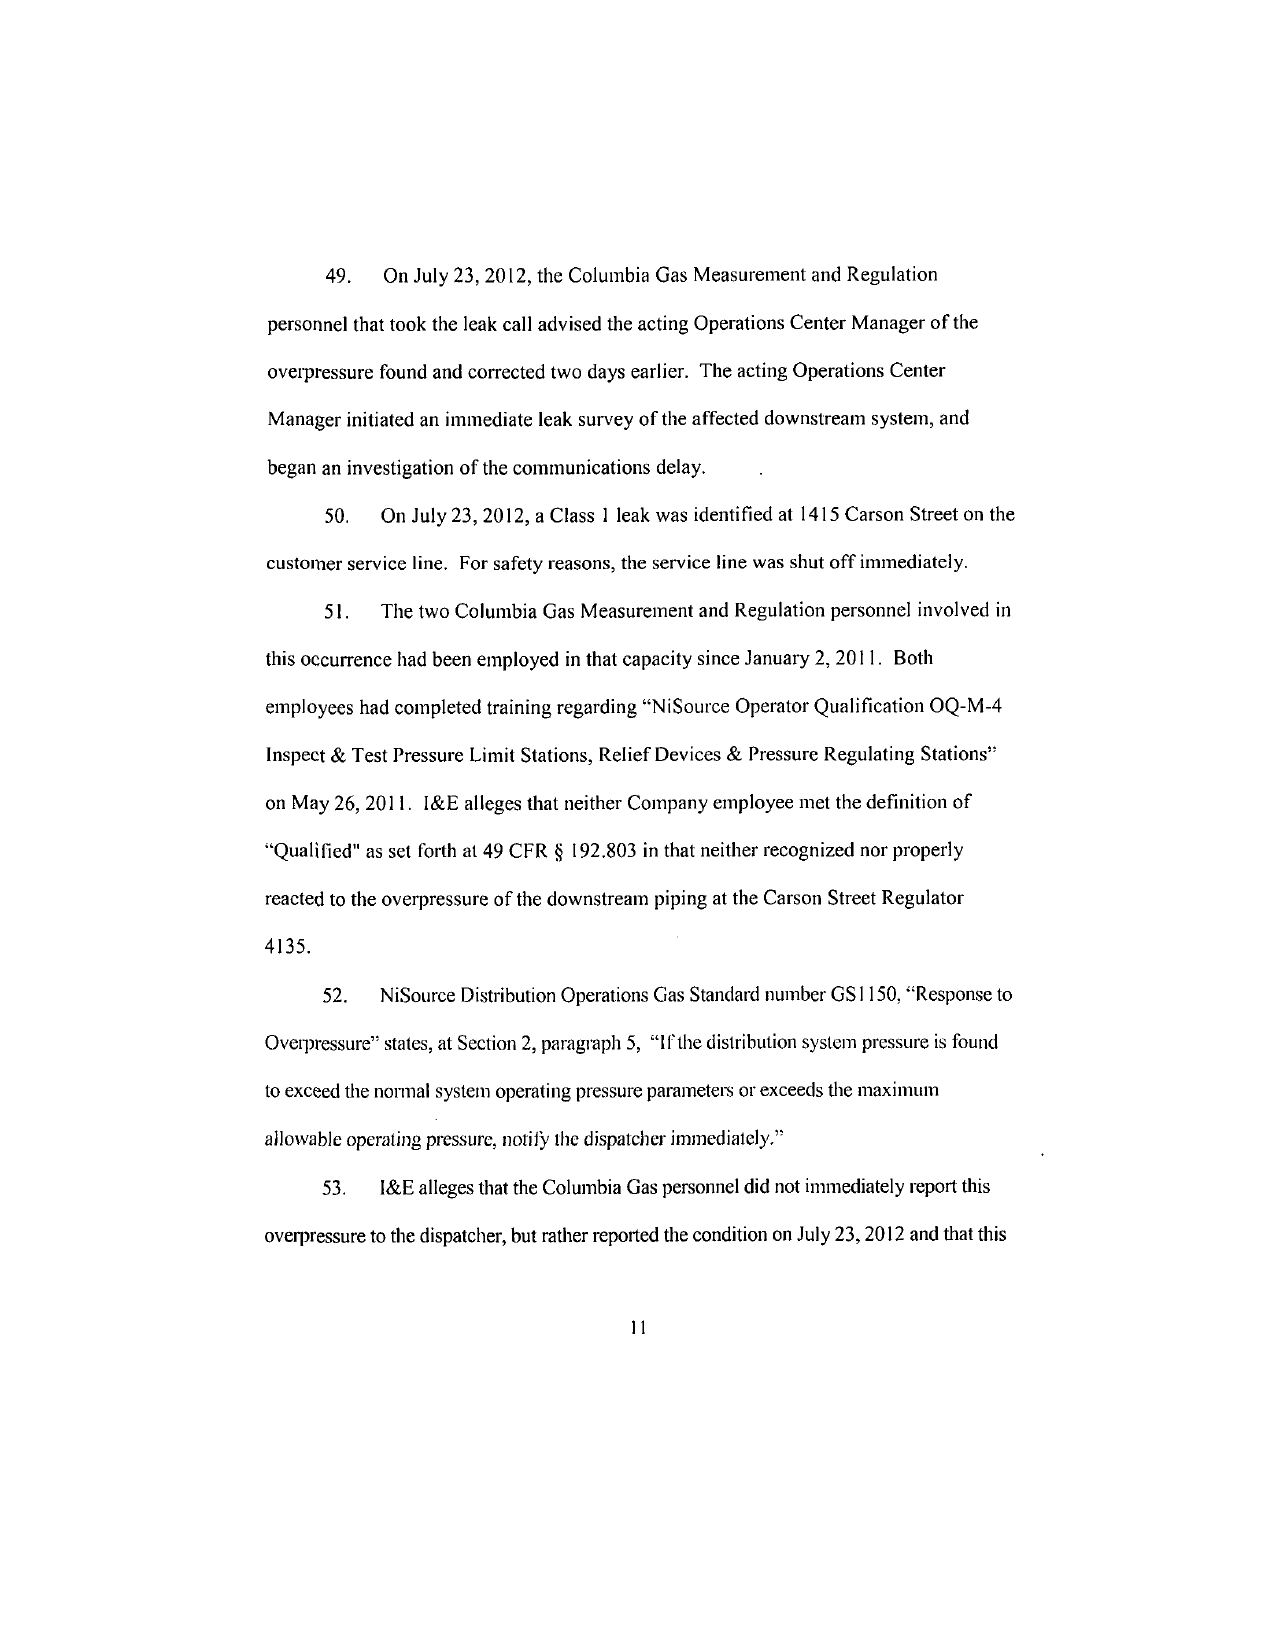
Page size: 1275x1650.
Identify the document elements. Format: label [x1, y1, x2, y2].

picture [150, 150, 1125, 1414]
